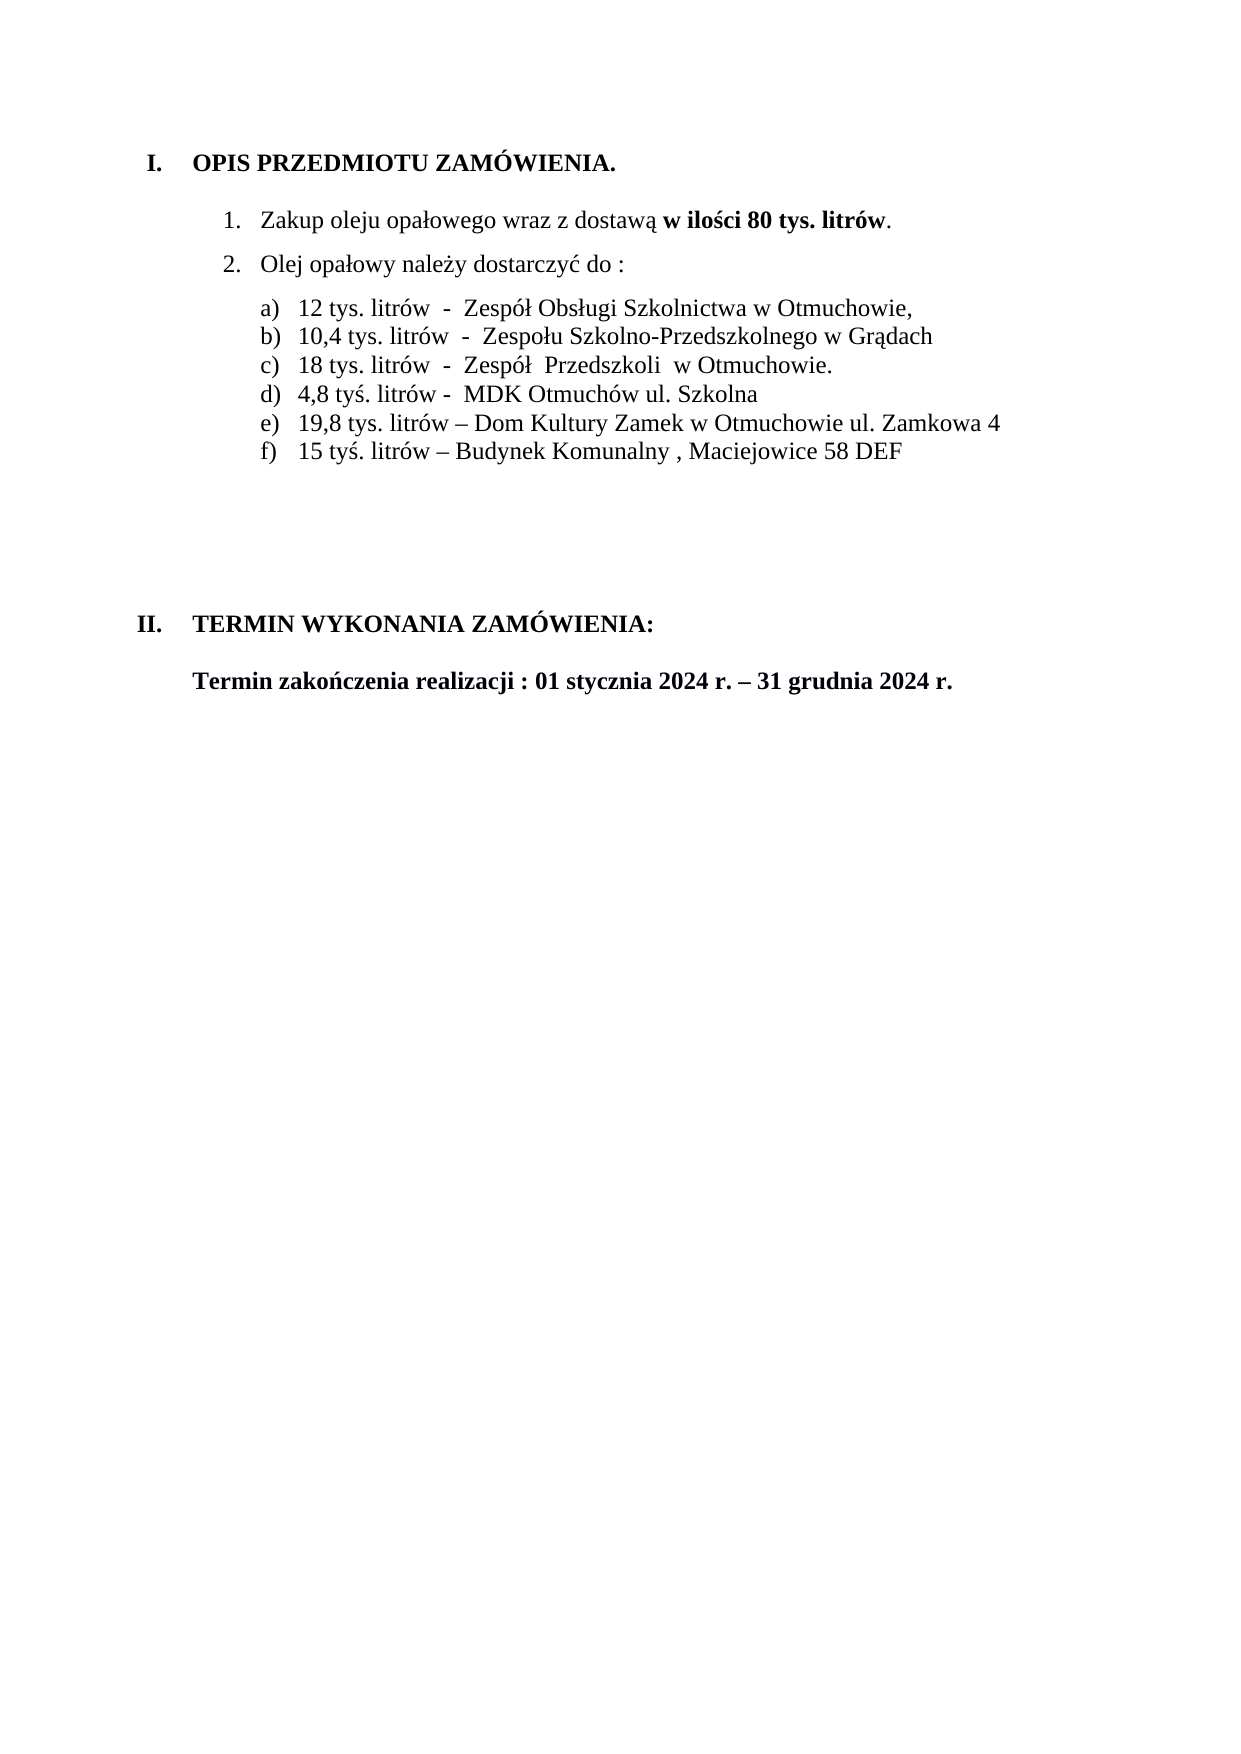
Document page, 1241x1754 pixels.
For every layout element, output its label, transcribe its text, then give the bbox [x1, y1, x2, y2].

list OPIS PRZEDMIOTU ZAMÓWIENIA. [162, 148, 1093, 176]
list 12 tys. litrów - Zespół Obsługi Szkolnictwa w Otmuchowie, [260, 293, 1093, 321]
list Olej opałowy należy dostarczyć do : [223, 249, 1093, 278]
list 4,8 tyś. litrów - MDK Otmuchów ul. Szkolna [260, 379, 1093, 408]
list 10,4 tys. litrów - Zespołu Szkolno-Przedszkolnego w Grądach [260, 321, 1093, 350]
list 19,8 tys. litrów – Dom Kultury Zamek w Otmuchowie ul. Zamkowa 4 [260, 408, 1093, 436]
list TERMIN WYKONANIA ZAMÓWIENIA: [162, 609, 1093, 638]
list 18 tys. litrów - Zespół Przedszkoli w Otmuchowie. [260, 350, 1093, 379]
list Zakup oleju opałowego wraz z dostawą w ilości 80 tys. litrów. [223, 205, 1093, 234]
list 15 tyś. litrów – Budynek Komunalny , Maciejowice 58 DEF [260, 436, 1093, 465]
text Termin zakończenia realizacji : 01 stycznia 2024 r. – 31 grudnia 2024 r. [192, 666, 1093, 695]
